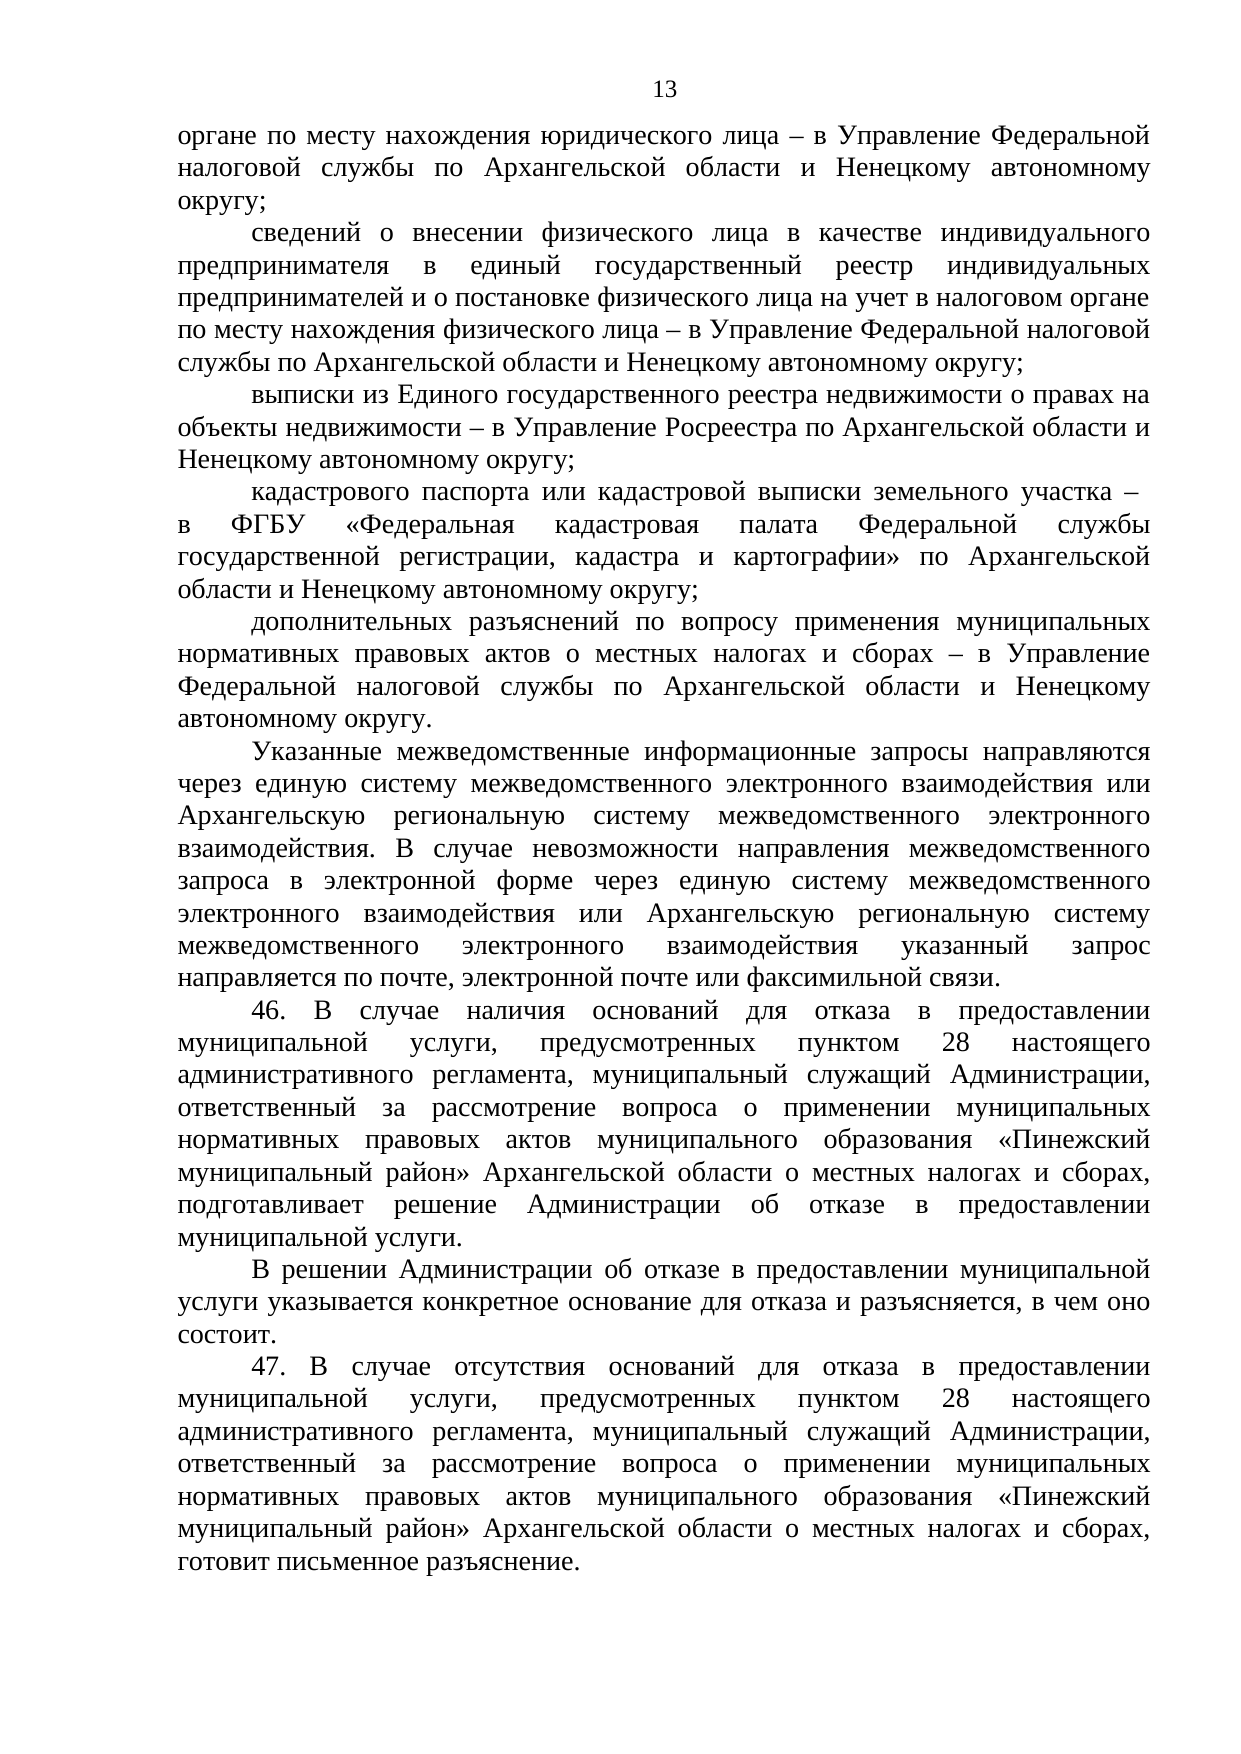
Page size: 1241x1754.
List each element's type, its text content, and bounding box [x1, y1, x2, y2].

text выписки из Единого государственного реестра недвижимости о правах на объекты недвижимости – в Управление Росреестра по Архангельской области и Ненецкому автономному округу; [177, 377, 1152, 474]
text 46. В случае наличия оснований для отказа в предоставлении муниципальной услуги, предусмотренных пунктом 28 настоящего административного регламента, муниципальный служащий Администрации, ответственный за рассмотрение вопроса о применении муниципальных нормативных правовых актов муниципального образования «Пинежский муниципальный район» Архангельской области о местных налогах и сборах, подготавливает решение Администрации об отказе в предоставлении муниципальной услуги. [177, 993, 1152, 1252]
text кадастрового паспорта или кадастровой выписки земельного участка – в ФГБУ «Федеральная кадастровая палата Федеральной службы государственной регистрации, кадастра и картографии» по Архангельской области и Ненецкому автономному округу; [177, 474, 1152, 604]
text Указанные межведомственные информационные запросы направляются через единую систему межведомственного электронного взаимодействия или Архангельскую региональную систему межведомственного электронного взаимодействия. В случае невозможности направления межведомственного запроса в электронной форме через единую систему межведомственного электронного взаимодействия или Архангельскую региональную систему межведомственного электронного взаимодействия указанный запрос направляется по почте, электронной почте или факсимильной связи. [177, 734, 1152, 993]
text сведений о внесении физического лица в качестве индивидуального предпринимателя в единый государственный реестр индивидуальных предпринимателей и о постановке физического лица на учет в налоговом органе по месту нахождения физического лица – в Управление Федеральной налоговой службы по Архангельской области и Ненецкому автономному округу; [177, 215, 1152, 377]
text дополнительных разъяснений по вопросу применения муниципальных нормативных правовых актов о местных налогах и сборах – в Управление Федеральной налоговой службы по Архангельской области и Ненецкому автономному округу. [177, 604, 1152, 734]
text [177, 118, 1152, 215]
text В решении Администрации об отказе в предоставлении муниципальной услуги указывается конкретное основание для отказа и разъясняется, в чем оно состоит. [177, 1252, 1152, 1349]
text 47. В случае отсутствия оснований для отказа в предоставлении муниципальной услуги, предусмотренных пунктом 28 настоящего административного регламента, муниципальный служащий Администрации, ответственный за рассмотрение вопроса о применении муниципальных нормативных правовых актов муниципального образования «Пинежский муниципальный район» Архангельской области о местных налогах и сборах, готовит письменное разъяснение. [177, 1349, 1152, 1576]
